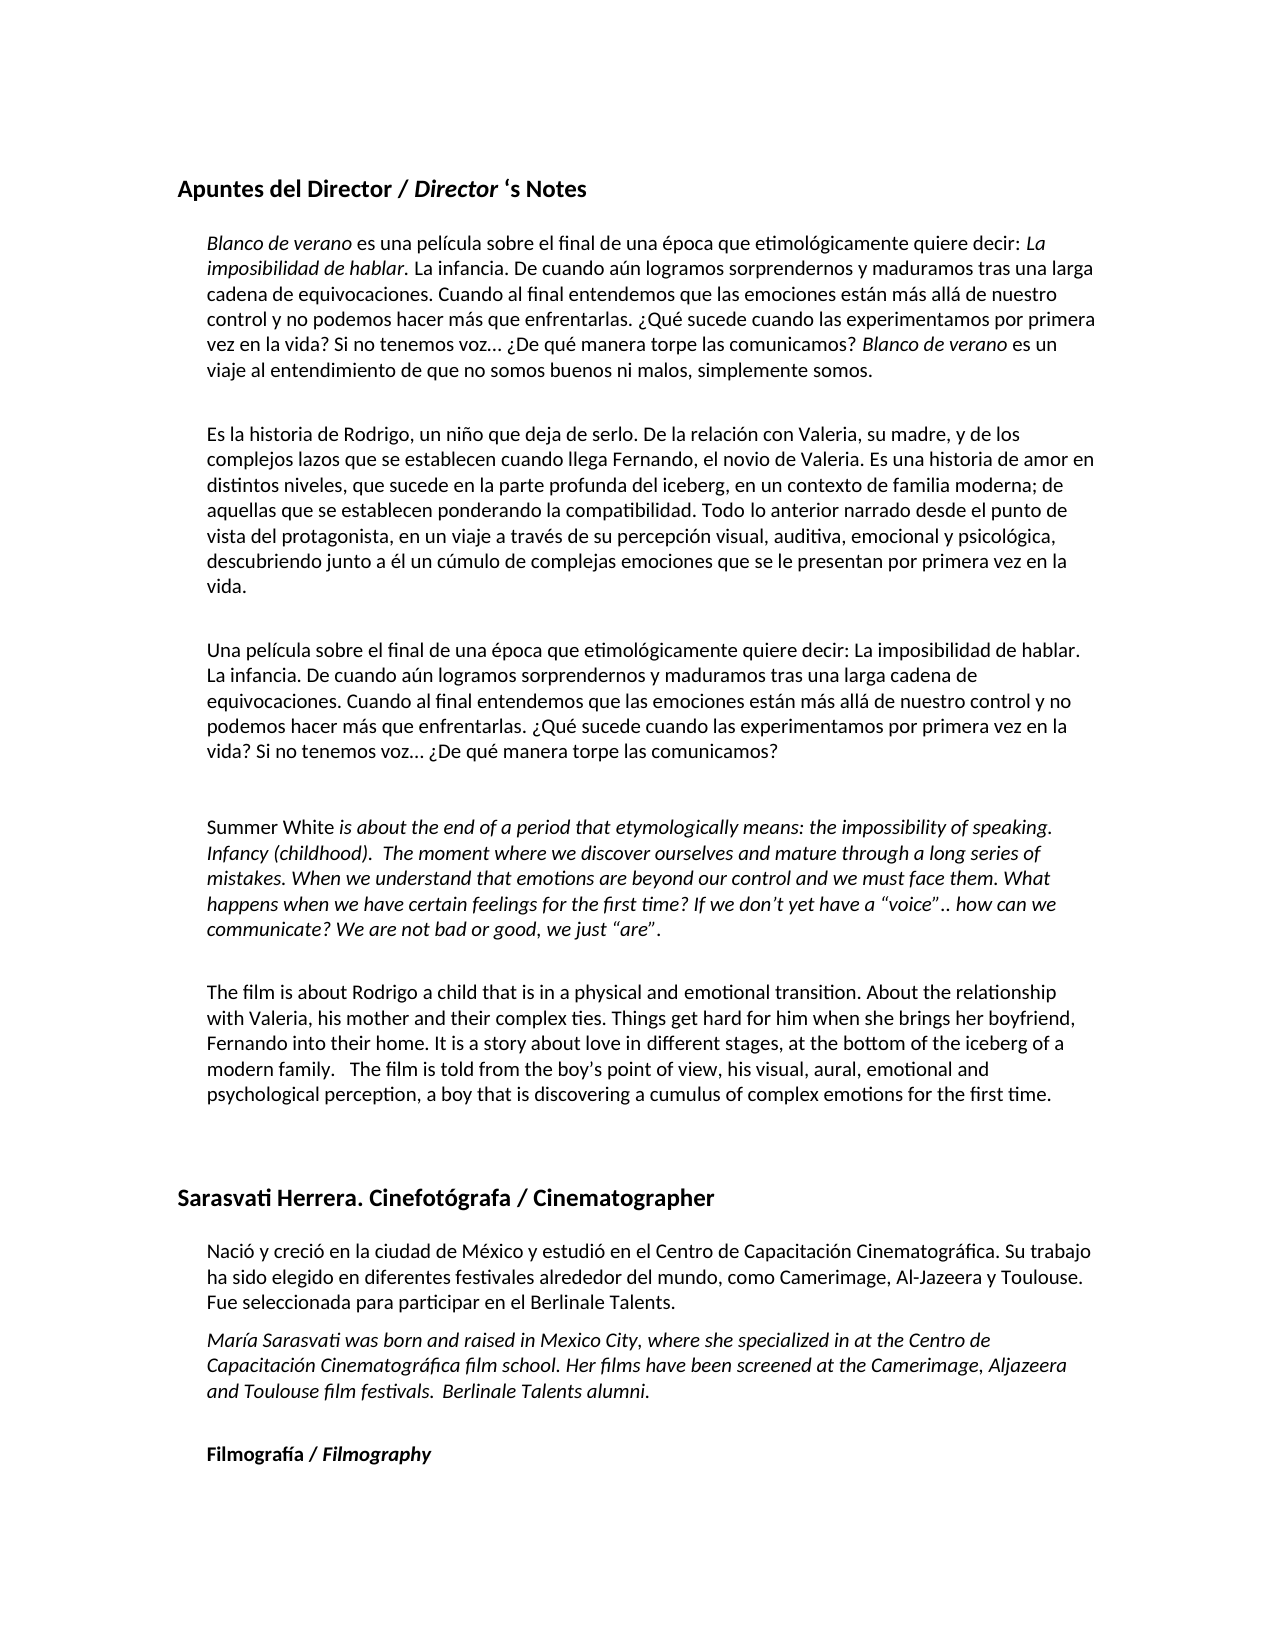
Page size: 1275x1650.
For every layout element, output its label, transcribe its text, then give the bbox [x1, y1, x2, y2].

text Summer White is about the end of a period that etymologically means: the impossibility of speaking. Infancy (childhood). The moment where we discover ourselves and mature through a long series of mistakes. When we understand that emotions are beyond our control and we must face them. What happens when we have certain feelings for the first time? If we don’t yet have a “voice”.. how can we communicate? We are not bad or good, we just “are”. [207, 814, 1098, 942]
text Apuntes del Director / Director ‘s Notes [177, 173, 1098, 230]
text Es la historia de Rodrigo, un niño que deja de serlo. De la relación con Valeria, su madre, y de los complejos lazos que se establecen cuando llega Fernando, el novio de Valeria. Es una historia de amor en distintos niveles, que sucede en la parte profunda del iceberg, en un contexto de familia moderna; de aquellas que se establecen ponderando la compatibilidad. Todo lo anterior narrado desde el punto de vista del protagonista, en un viaje a través de su percepción visual, auditiva, emocional y psicológica, descubriendo junto a él un cúmulo de complejas emociones que se le presentan por primera vez en la vida. [207, 421, 1098, 599]
text María Sarasvati was born and raised in Mexico City, where she specialized in at the Centro de Capacitación Cinematográfica film school. Her films have been screened at the Camerimage, Aljazeera and Toulouse film festivals. Berlinale Talents alumni. [207, 1327, 1098, 1403]
text Blanco de verano es una película sobre el final de una época que etimológicamente quiere decir: La imposibilidad de hablar. La infancia. De cuando aún logramos sorprendernos y maduramos tras una larga cadena de equivocaciones. Cuando al final entendemos que las emociones están más allá de nuestro control y no podemos hacer más que enfrentarlas. ¿Qué sucede cuando las experimentamos por primera vez en la vida? Si no tenemos voz… ¿De qué manera torpe las comunicamos? Blanco de verano es un viaje al entendimiento de que no somos buenos ni malos, simplemente somos. [207, 230, 1098, 409]
text The film is about Rodrigo a child that is in a physical and emotional transition. About the relationship with Valeria, his mother and their complex ties. Things get hard for him when she brings her boyfriend, Fernando into their home. It is a story about love in different stages, at the bottom of the iceberg of a modern family. The film is told from the boy’s point of view, his visual, aural, emotional and psychological perception, a boy that is discovering a cumulus of complex emotions for the first time. [207, 979, 1098, 1107]
text Una película sobre el final de una época que etimológicamente quiere decir: La imposibilidad de hablar. La infancia. De cuando aún logramos sorprendernos y maduramos tras una larga cadena de equivocaciones. Cuando al final entendemos que las emociones están más allá de nuestro control y no podemos hacer más que enfrentarlas. ¿Qué sucede cuando las experimentamos por primera vez en la vida? Si no tenemos voz… ¿De qué manera torpe las comunicamos? [207, 612, 1098, 764]
text Filmografía / Filmography [207, 1416, 1098, 1467]
text Sarasvati Herrera. Cinefotógrafa / Cinematographer Nació y creció en la ciudad de México y estudió en el Centro de Capacitación Cinematográfica. Su trabajo ha sido elegido en diferentes festivales alrededor del mundo, como Camerimage, Al-Jazeera y Toulouse. Fue seleccionada para participar en el Berlinale Talents. [177, 1182, 1098, 1315]
